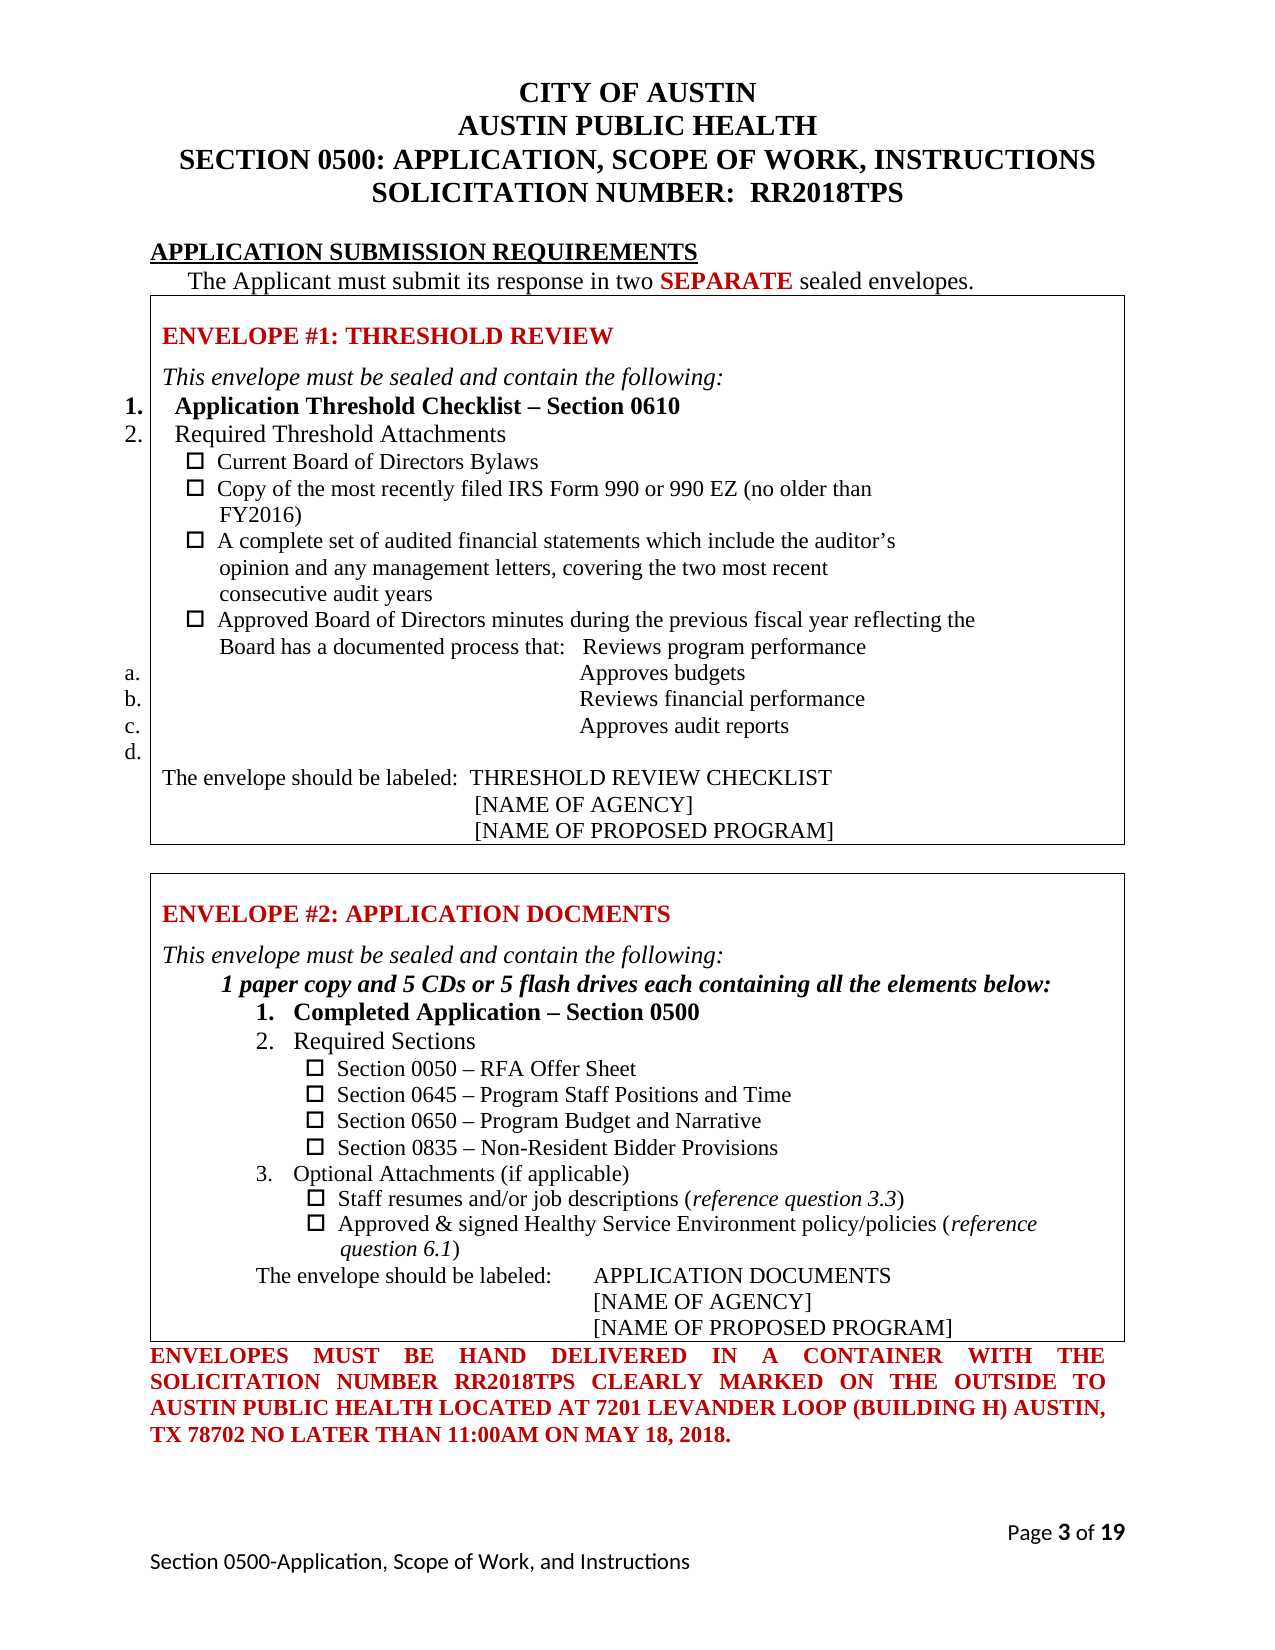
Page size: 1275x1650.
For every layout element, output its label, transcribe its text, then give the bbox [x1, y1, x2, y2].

table_header ENVELOPE #1: THRESHOLD REVIEW This envelope must be sealed and contain the following: Application Threshold Checklist – Section 0610 Required Threshold Attachments Current Board of Directors Bylaws Copy of the most recently filed IRS Form 990 or 990 EZ (no older than FY2016) A complete set of audited financial statements which include the auditor’s opinion and any management letters, covering the two most recent consecutive audit years Approved Board of Directors minutes during the previous fiscal year reflecting the Board has a documented process that: Reviews program performance Approves budgets Reviews financial performance Approves audit reports The envelope should be labeled: THRESHOLD REVIEW CHECKLIST [NAME OF AGENCY] [NAME OF PROPOSED PROGRAM] [151, 296, 1124, 843]
text The Applicant must submit its response in two SEPARATE sealed envelopes. [187, 266, 1125, 295]
text ENVELOPES MUST BE HAND DELIVERED IN A CONTAINER WITH THE SOLICITATION NUMBER RR2018TPS CLEARLY MARKED ON THE OUTSIDE TO AUSTIN PUBLIC HEALTH LOCATED AT 7201 LEVANDER LOOP (BUILDING H) AUSTIN, TX 78702 NO LATER THAN 11:00AM ON MAY 18, 2018. [150, 1342, 1106, 1447]
text APPLICATION SUBMISSION REQUIREMENTS [150, 237, 1125, 266]
table_header ENVELOPE #2: APPLICATION DOCMENTS This envelope must be sealed and contain the following: 1 paper copy and 5 CDs or 5 flash drives each containing all the elements below: Completed Application – Section 0500 Required Sections Section 0050 – RFA Offer Sheet Section 0645 – Program Staff Positions and Time Section 0650 – Program Budget and Narrative Section 0835 – Non-Resident Bidder Provisions Optional Attachments (if applicable) Staff resumes and/or job descriptions (reference question 3.3) Approved & signed Healthy Service Environment policy/policies (reference question 6.1) The envelope should be labeled: APPLICATION DOCUMENTS [NAME OF AGENCY] [NAME OF PROPOSED PROGRAM] [151, 874, 1124, 1341]
